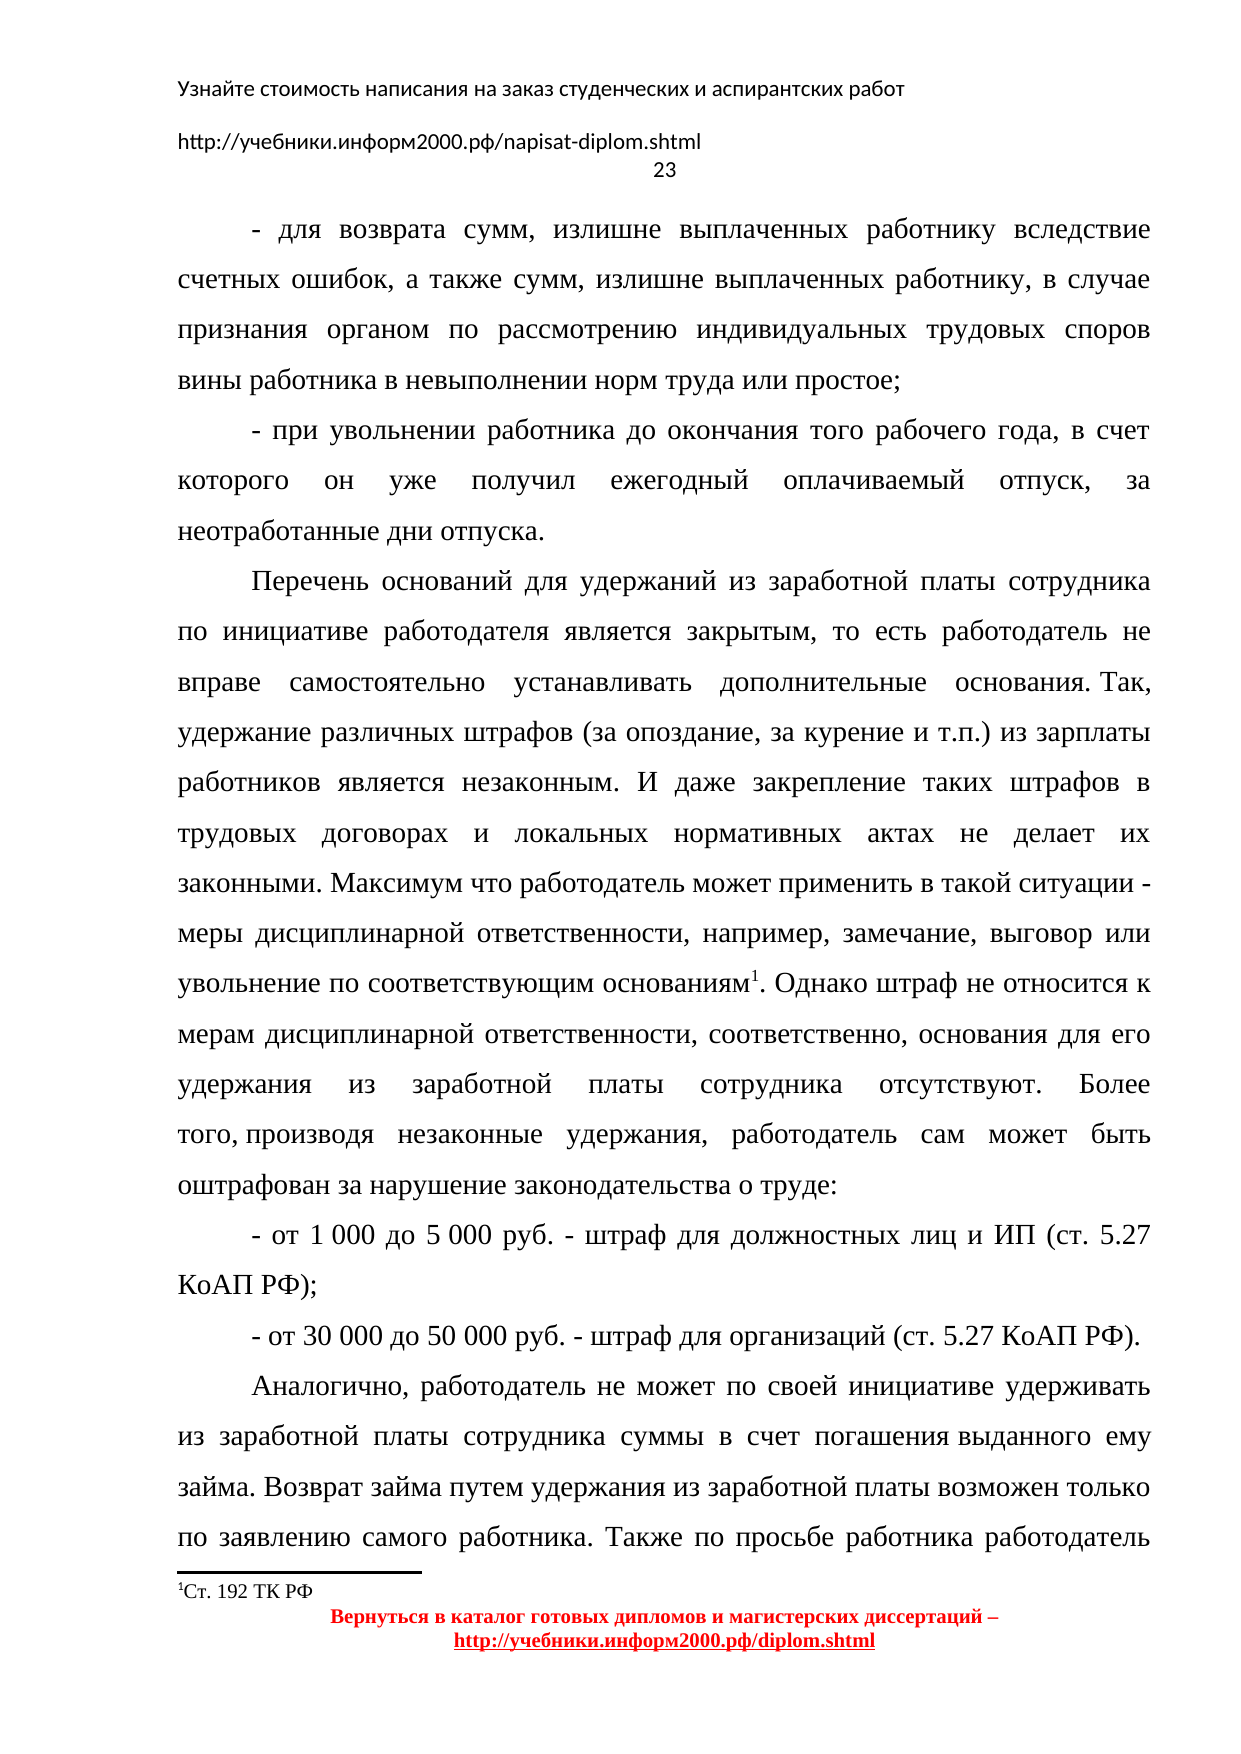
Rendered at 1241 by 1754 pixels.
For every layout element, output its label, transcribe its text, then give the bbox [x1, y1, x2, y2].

text Перечень оснований для удержаний из заработной платы сотрудника по инициативе работодателя является закрытым, то есть работодатель не вправе самостоятельно устанавливать дополнительные основания. Так, удержание различных штрафов (за опоздание, за курение и т.п.) из зарплаты работников является незаконным. И даже закрепление таких штрафов в трудовых договорах и локальных нормативных актах не делает их законными. Максимум что работодатель может применить в такой ситуации - меры дисциплинарной ответственности, например, замечание, выговор или увольнение по соответствующим основаниям. Однако штраф не относится к мерам дисциплинарной ответственности, соответственно, основания для его удержания из заработной платы сотрудника отсутствуют. Более того, производя незаконные удержания, работодатель сам может быть оштрафован за нарушение законодательства о труде: [177, 563, 1152, 1200]
text - для возврата сумм, излишне выплаченных работнику вследствие счетных ошибок, а также сумм, излишне выплаченных работнику, в случае признания органом по рассмотрению индивидуальных трудовых споров вины работника в невыполнении норм труда или простое; [177, 211, 1152, 395]
text - от 1 000 до 5 000 руб. - штраф для должностных лиц и ИП (ст. 5.27 КоАП РФ); [177, 1217, 1152, 1301]
text - при увольнении работника до окончания того рабочего года, в счет которого он уже получил ежегодный оплачиваемый отпуск, за неотработанные дни отпуска. [177, 412, 1152, 546]
text - от 30 000 до 50 000 руб. - штраф для организаций (ст. 5.27 КоАП РФ). [177, 1318, 1152, 1351]
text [177, 1368, 1152, 1553]
